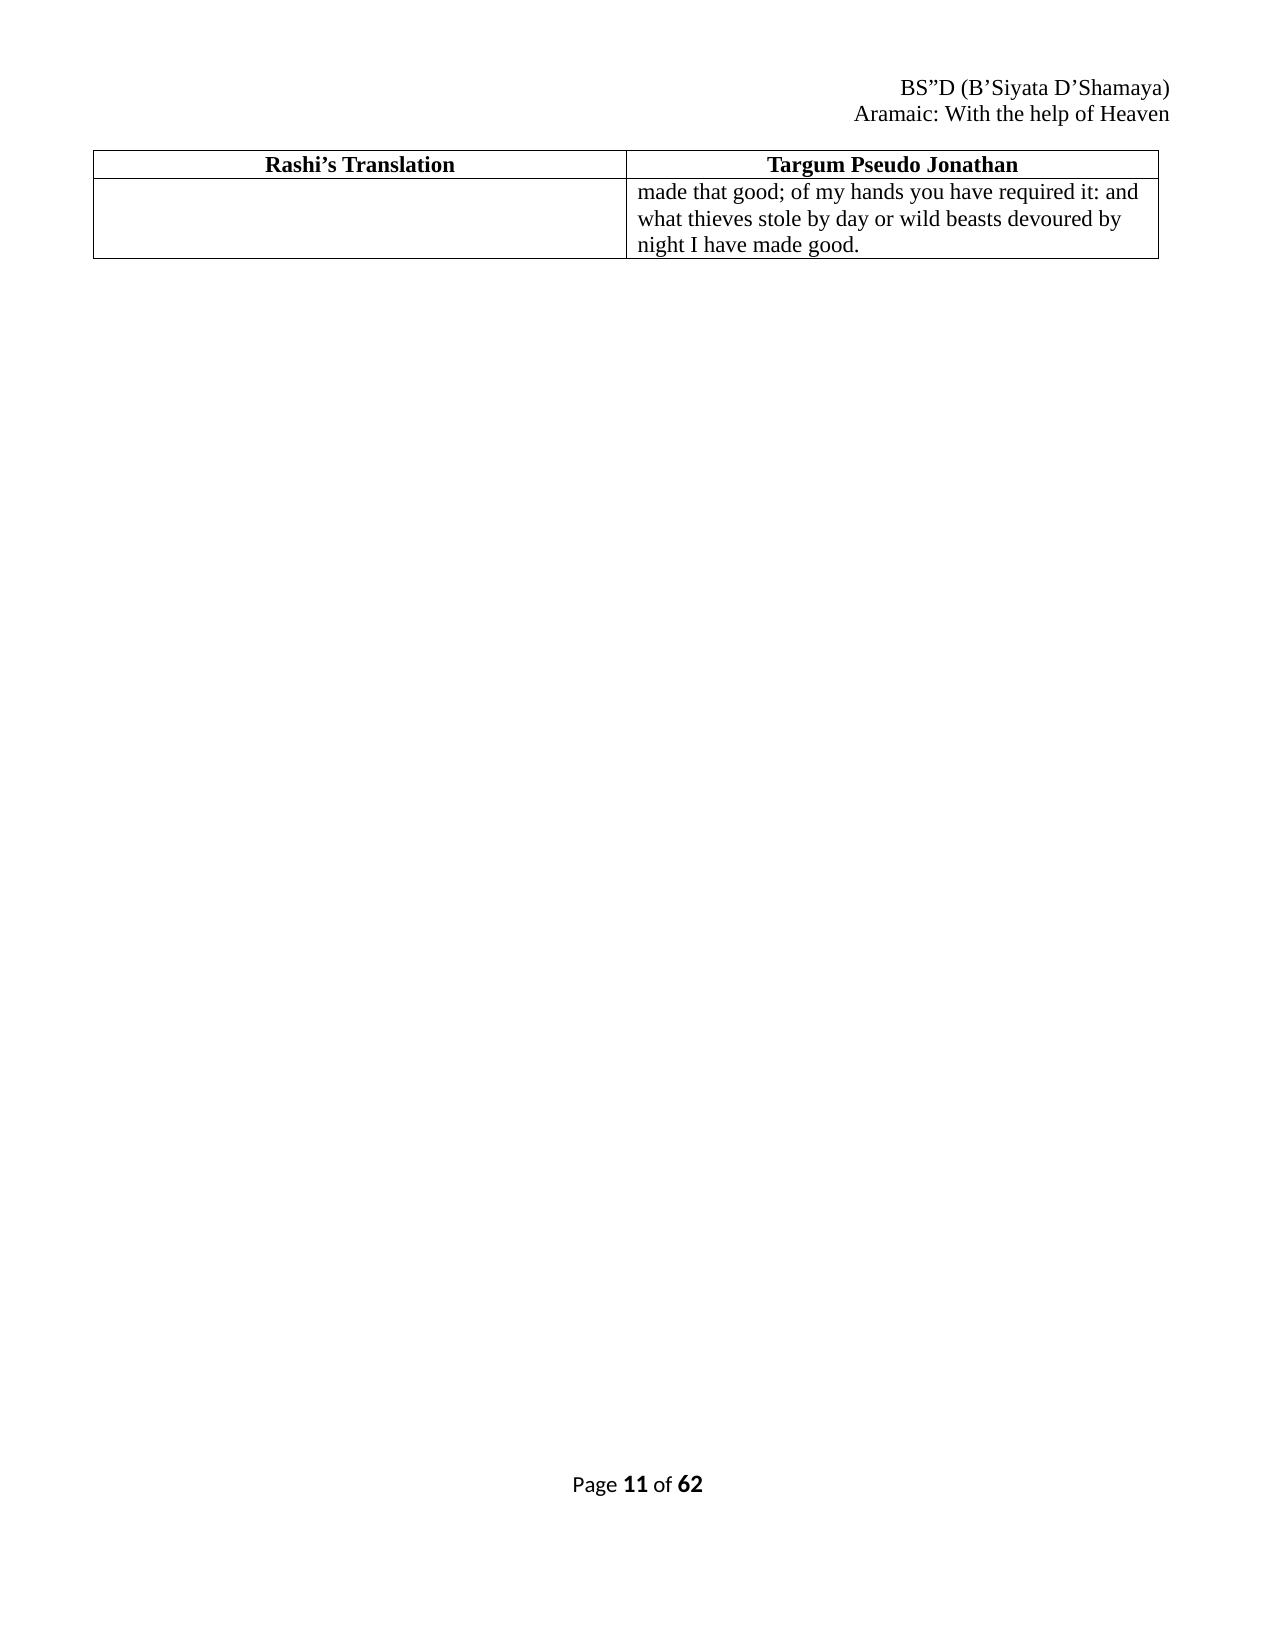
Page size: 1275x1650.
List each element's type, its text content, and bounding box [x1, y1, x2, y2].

table_header Targum Pseudo Jonathan [627, 151, 1158, 177]
table_header Rashi’s Translation [94, 151, 626, 177]
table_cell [94, 179, 626, 257]
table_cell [627, 179, 1158, 257]
